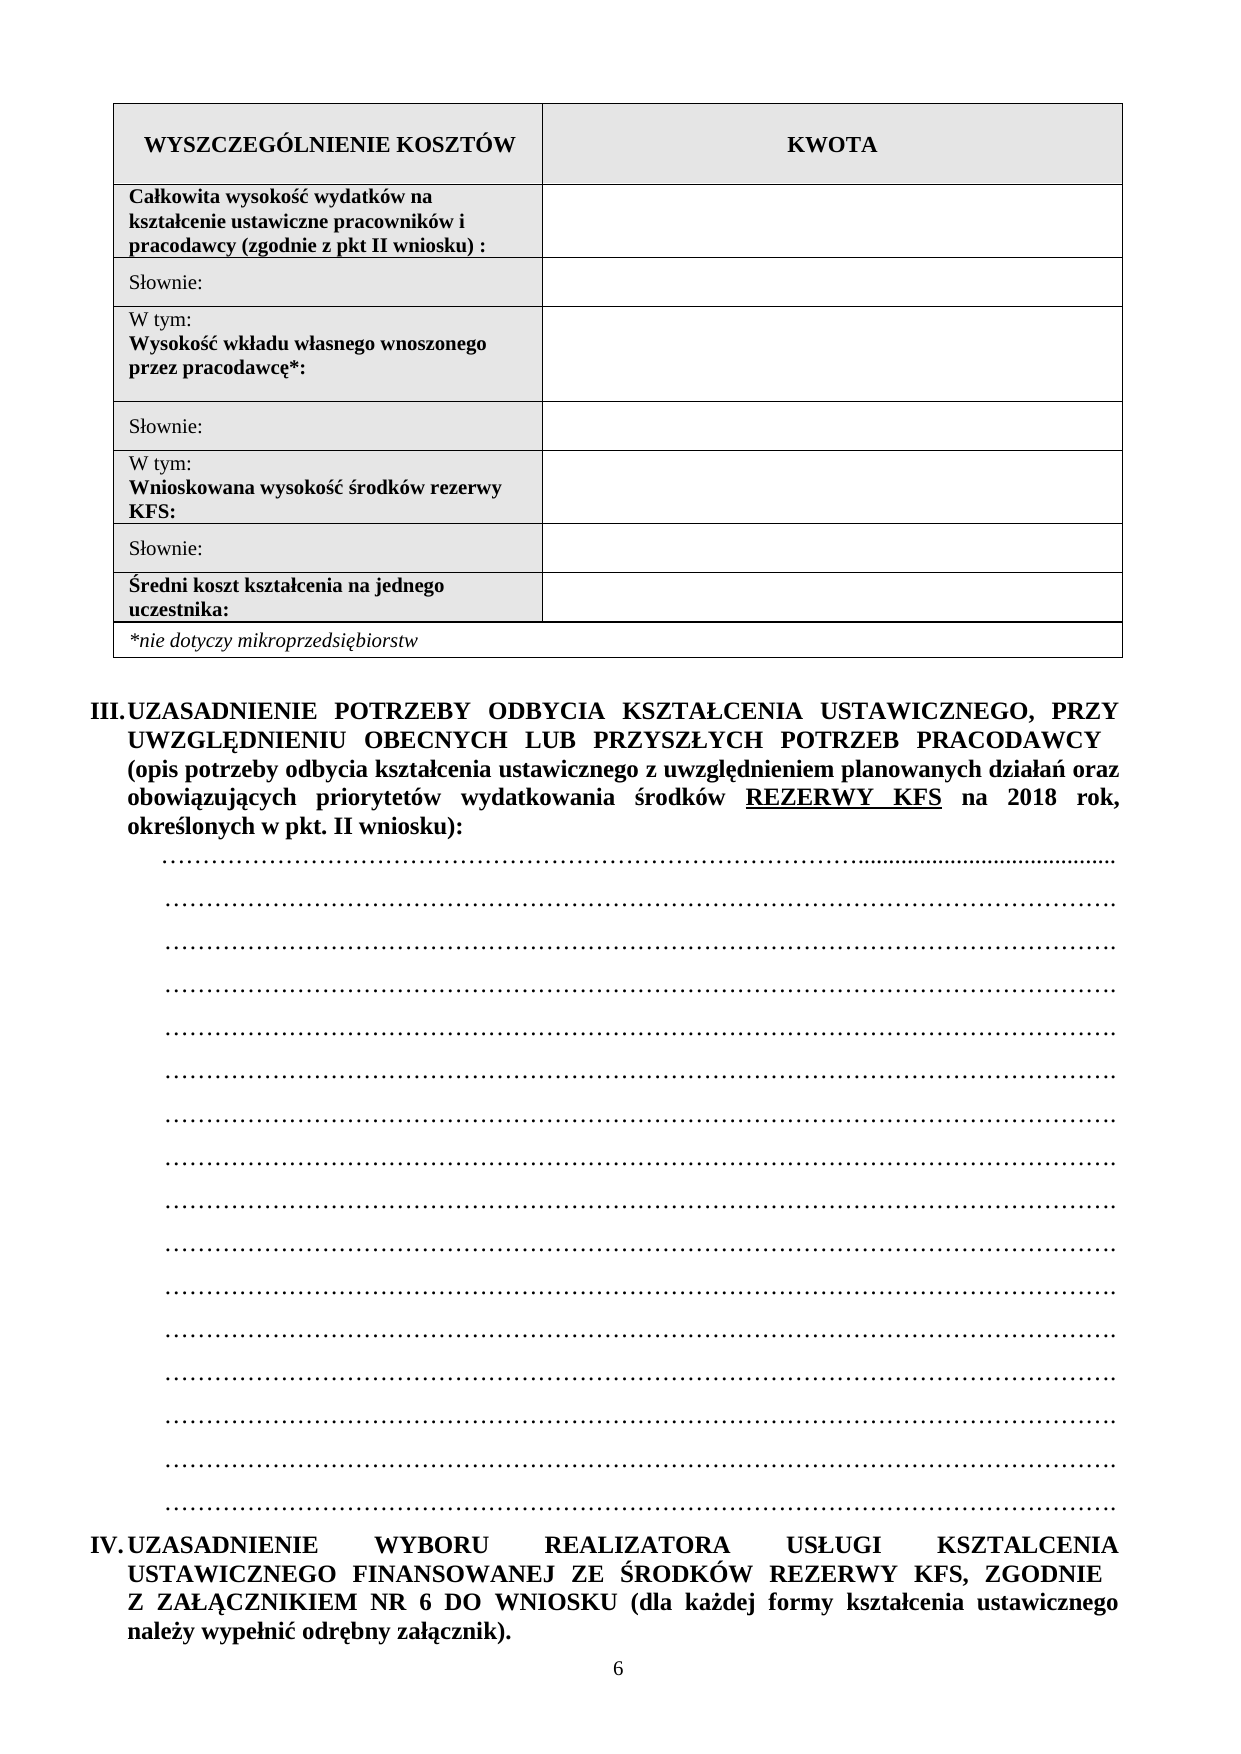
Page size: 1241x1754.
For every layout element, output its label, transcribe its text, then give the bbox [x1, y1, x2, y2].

text ……………………………………………………………………………………………………. [164, 1314, 1120, 1343]
text ……………………………………………………………………………………………………. [164, 1444, 1120, 1472]
text ……………………………………………………………………………………………………. [164, 1271, 1120, 1300]
text ……………………………………………………………………………………………………. [164, 1401, 1120, 1429]
text ……………………………………………………………………………………………………. [164, 1487, 1120, 1516]
table_cell Średni koszt kształcenia na jednego uczestnika: [114, 573, 542, 621]
text ………………………………………………………………………….......................................... [142, 840, 1120, 869]
table_cell [543, 185, 1122, 257]
table_cell Słownie: [114, 258, 542, 306]
table_cell [543, 451, 1122, 523]
text ……………………………………………………………………………………………………. [164, 1056, 1120, 1084]
table_cell Słownie: [114, 402, 542, 450]
text ……………………………………………………………………………………………………. [164, 883, 1120, 912]
table_cell [543, 573, 1122, 621]
table_cell [543, 402, 1122, 450]
table_cell [543, 524, 1122, 572]
text ……………………………………………………………………………………………………. [164, 1012, 1120, 1041]
table_cell Słownie: [114, 524, 542, 572]
table_cell [543, 258, 1122, 306]
text ……………………………………………………………………………………………………. [164, 1185, 1120, 1214]
table_cell [543, 307, 1122, 401]
text ……………………………………………………………………………………………………. [164, 1099, 1120, 1127]
text ……………………………………………………………………………………………………. [164, 1357, 1120, 1386]
table_cell W tym: Wnioskowana wysokość środków rezerwy KFS: [114, 451, 542, 523]
table_header WYSZCZEGÓLNIENIE KOSZTÓW [114, 104, 542, 183]
table_cell Całkowita wysokość wydatków na kształcenie ustawiczne pracowników i pracodawcy (zgodnie z pkt II wniosku) : [114, 185, 542, 257]
text ……………………………………………………………………………………………………. [164, 1142, 1120, 1171]
text ……………………………………………………………………………………………………. [164, 969, 1120, 998]
table_cell W tym: Wysokość wkładu własnego wnoszonego przez pracodawcę*: [114, 307, 542, 401]
list UZASADNIENIE POTRZEBY ODBYCIA KSZTAŁCENIA USTAWICZNEGO, PRZY UWZGLĘDNIENIU OBECNYCH LUB PRZYSZŁYCH POTRZEB PRACODAWCY (opis potrzeby odbycia kształcenia ustawicznego z uwzględnieniem planowanych działań oraz obowiązujących priorytetów wydatkowania środków REZERWY KFS na 2018 rok, określonych w pkt. II wniosku): [90, 696, 1120, 840]
text ……………………………………………………………………………………………………. [164, 926, 1120, 955]
table_cell *nie dotyczy mikroprzedsiębiorstw [114, 623, 1122, 657]
list UZASADNIENIE WYBORU REALIZATORA USŁUGI KSZTALCENIA USTAWICZNEGO FINANSOWANEJ ZE ŚRODKÓW REZERWY KFS, ZGODNIE Z ZAŁĄCZNIKIEM NR 6 DO WNIOSKU (dla każdej formy kształcenia ustawicznego należy wypełnić odrębny załącznik). [90, 1530, 1120, 1645]
text ……………………………………………………………………………………………………. [164, 1228, 1120, 1257]
table_header KWOTA [543, 104, 1122, 183]
